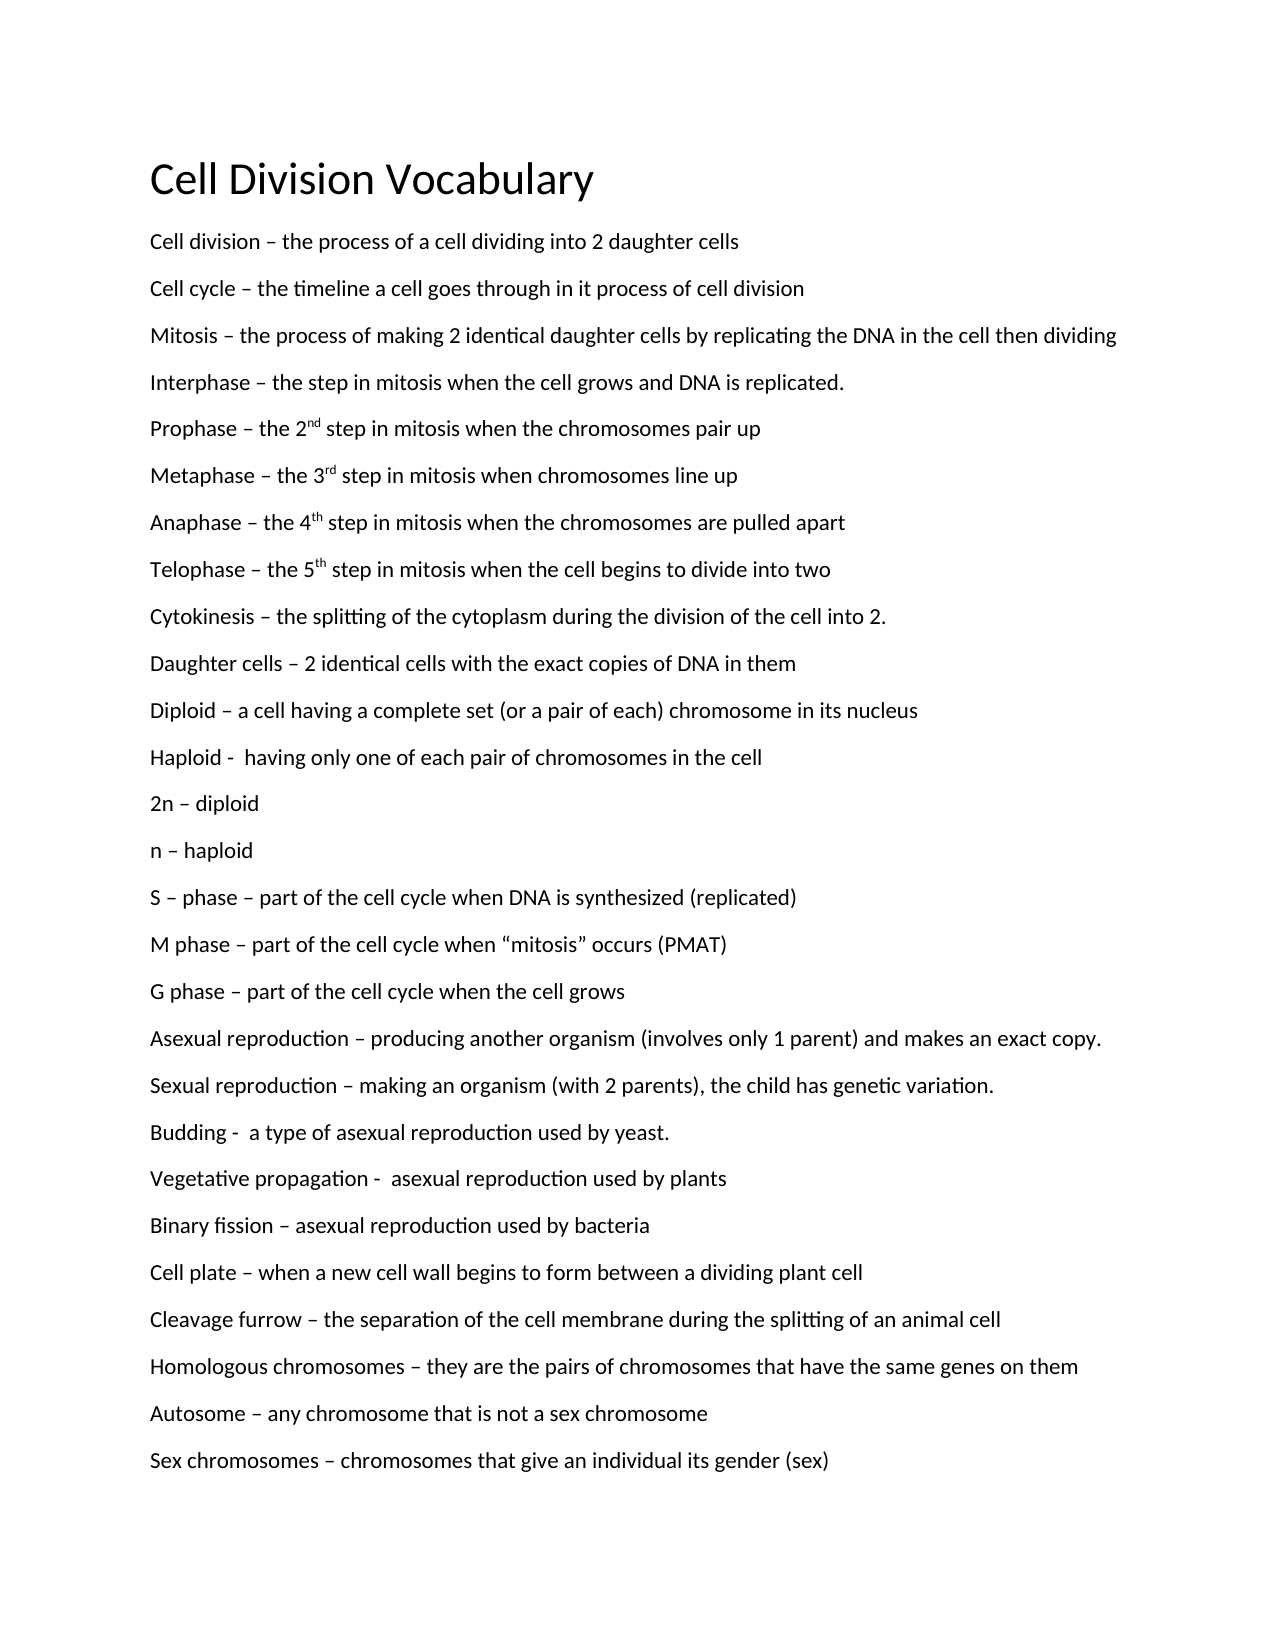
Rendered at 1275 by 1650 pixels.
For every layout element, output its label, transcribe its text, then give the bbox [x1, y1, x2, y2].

text Daughter cells – 2 identical cells with the exact copies of DNA in them [150, 649, 1125, 677]
text Homologous chromosomes – they are the pairs of chromosomes that have the same genes on them [150, 1352, 1125, 1380]
text Metaphase – the 3rd step in mitosis when chromosomes line up [150, 461, 1125, 489]
text Budding - a type of asexual reproduction used by yeast. [150, 1118, 1125, 1146]
text Cell division – the process of a cell dividing into 2 daughter cells [150, 227, 1125, 255]
text Mitosis – the process of making 2 identical daughter cells by replicating the DNA in the cell then dividing [150, 321, 1125, 349]
text Cell plate – when a new cell wall begins to form between a dividing plant cell [150, 1258, 1125, 1286]
text Sex chromosomes – chromosomes that give an individual its gender (sex) [150, 1446, 1125, 1474]
text Sexual reproduction – making an organism (with 2 parents), the child has genetic variation. [150, 1071, 1125, 1099]
text S – phase – part of the cell cycle when DNA is synthesized (replicated) [150, 883, 1125, 911]
text M phase – part of the cell cycle when “mitosis” occurs (PMAT) [150, 930, 1125, 958]
text Binary fission – asexual reproduction used by bacteria [150, 1211, 1125, 1239]
text Asexual reproduction – producing another organism (involves only 1 parent) and makes an exact copy. [150, 1024, 1125, 1052]
text Cytokinesis – the splitting of the cytoplasm during the division of the cell into 2. [150, 602, 1125, 630]
text Anaphase – the 4th step in mitosis when the chromosomes are pulled apart [150, 508, 1125, 536]
text G phase – part of the cell cycle when the cell grows [150, 977, 1125, 1005]
text Cell Division Vocabulary [150, 150, 1125, 206]
text Cell cycle – the timeline a cell goes through in it process of cell division [150, 274, 1125, 302]
text n – haploid [150, 836, 1125, 864]
text Telophase – the 5th step in mitosis when the cell begins to divide into two [150, 555, 1125, 583]
text 2n – diploid [150, 789, 1125, 817]
text Diploid – a cell having a complete set (or a pair of each) chromosome in its nucleus [150, 696, 1125, 724]
text Autosome – any chromosome that is not a sex chromosome [150, 1399, 1125, 1427]
text Interphase – the step in mitosis when the cell grows and DNA is replicated. [150, 368, 1125, 396]
text Haploid - having only one of each pair of chromosomes in the cell [150, 743, 1125, 771]
text Vegetative propagation - asexual reproduction used by plants [150, 1164, 1125, 1192]
text Prophase – the 2nd step in mitosis when the chromosomes pair up [150, 414, 1125, 442]
text Cleavage furrow – the separation of the cell membrane during the splitting of an animal cell [150, 1305, 1125, 1333]
